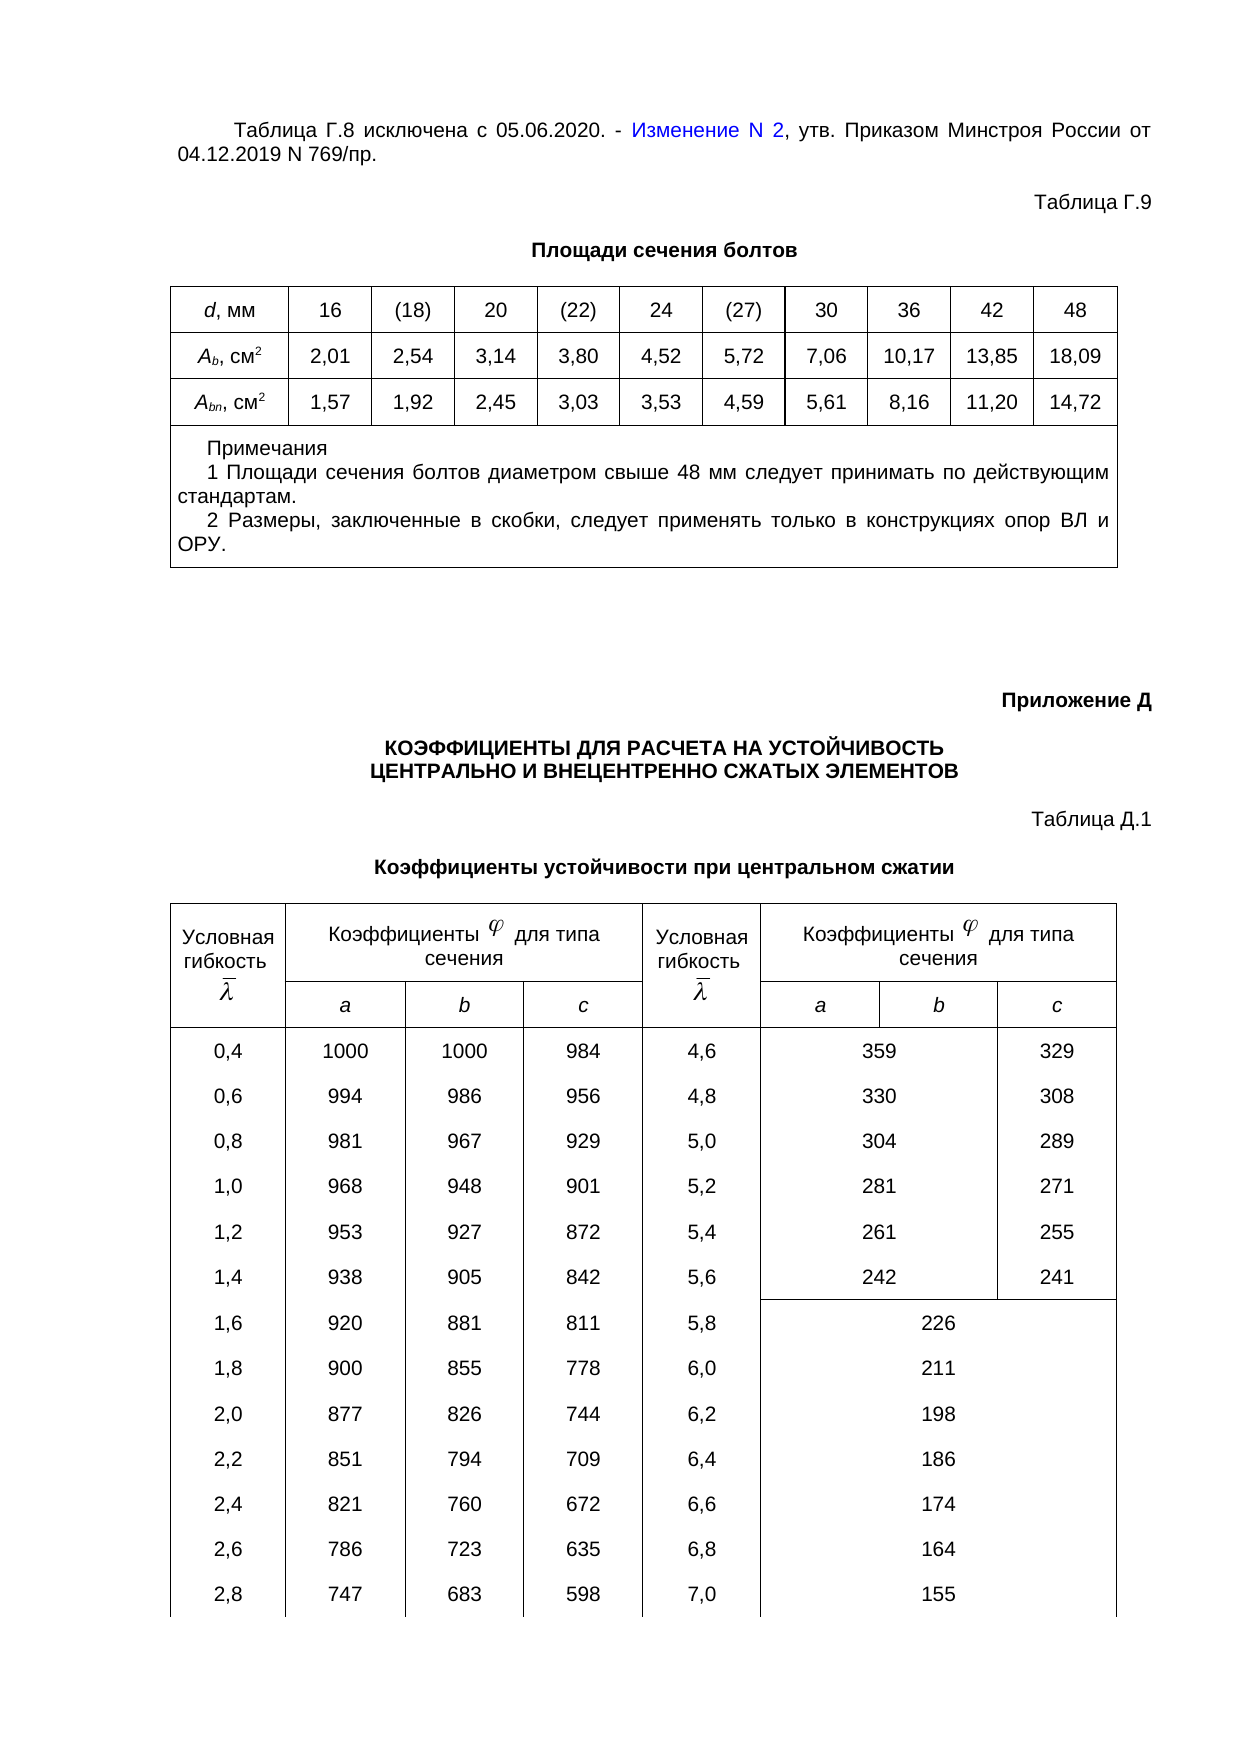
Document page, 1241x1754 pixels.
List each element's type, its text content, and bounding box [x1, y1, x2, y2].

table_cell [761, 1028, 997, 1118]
text Таблица Г.8 исключена с 05.06.2020. - Изменение N 2, утв. Приказом Минстроя России от 04.12.2019 N 769/пр. [177, 118, 1152, 166]
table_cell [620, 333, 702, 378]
title ЦЕНТРАЛЬНО И ВНЕЦЕНТРЕННО СЖАТЫХ ЭЛЕМЕНТОВ [177, 759, 1152, 783]
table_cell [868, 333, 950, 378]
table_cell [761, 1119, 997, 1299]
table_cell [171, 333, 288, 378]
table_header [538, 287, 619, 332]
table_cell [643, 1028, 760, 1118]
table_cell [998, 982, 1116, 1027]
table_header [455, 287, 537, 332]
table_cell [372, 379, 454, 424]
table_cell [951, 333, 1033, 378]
title КОЭФФИЦИЕНТЫ ДЛЯ РАСЧЕТА НА УСТОЙЧИВОСТЬ [177, 735, 1152, 759]
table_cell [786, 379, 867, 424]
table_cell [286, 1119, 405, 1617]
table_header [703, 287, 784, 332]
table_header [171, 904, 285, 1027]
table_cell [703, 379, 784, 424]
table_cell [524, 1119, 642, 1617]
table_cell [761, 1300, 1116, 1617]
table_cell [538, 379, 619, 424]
text Площади сечения болтов [177, 238, 1152, 262]
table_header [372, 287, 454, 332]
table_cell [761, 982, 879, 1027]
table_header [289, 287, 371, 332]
text Таблица Г.9 [177, 190, 1152, 214]
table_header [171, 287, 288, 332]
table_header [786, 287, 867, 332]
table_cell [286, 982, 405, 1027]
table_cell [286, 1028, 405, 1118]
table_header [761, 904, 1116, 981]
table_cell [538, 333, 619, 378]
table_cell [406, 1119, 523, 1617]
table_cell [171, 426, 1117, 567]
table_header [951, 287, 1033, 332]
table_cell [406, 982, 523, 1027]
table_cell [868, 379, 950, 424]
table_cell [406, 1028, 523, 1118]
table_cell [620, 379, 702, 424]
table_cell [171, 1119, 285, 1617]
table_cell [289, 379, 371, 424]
text Коэффициенты устойчивости при центральном сжатии [177, 855, 1152, 879]
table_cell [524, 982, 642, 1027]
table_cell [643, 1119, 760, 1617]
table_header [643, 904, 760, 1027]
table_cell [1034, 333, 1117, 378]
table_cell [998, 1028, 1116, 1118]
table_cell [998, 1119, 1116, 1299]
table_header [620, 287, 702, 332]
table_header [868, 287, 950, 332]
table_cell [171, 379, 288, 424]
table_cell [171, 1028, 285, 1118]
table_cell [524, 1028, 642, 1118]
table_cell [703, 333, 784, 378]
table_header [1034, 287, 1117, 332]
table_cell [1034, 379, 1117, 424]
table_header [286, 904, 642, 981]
text Таблица Д.1 [177, 807, 1152, 831]
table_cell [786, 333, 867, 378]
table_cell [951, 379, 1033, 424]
text Приложение Д [177, 687, 1152, 711]
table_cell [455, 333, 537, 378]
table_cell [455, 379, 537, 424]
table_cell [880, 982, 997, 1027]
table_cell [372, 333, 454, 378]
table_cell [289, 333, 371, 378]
